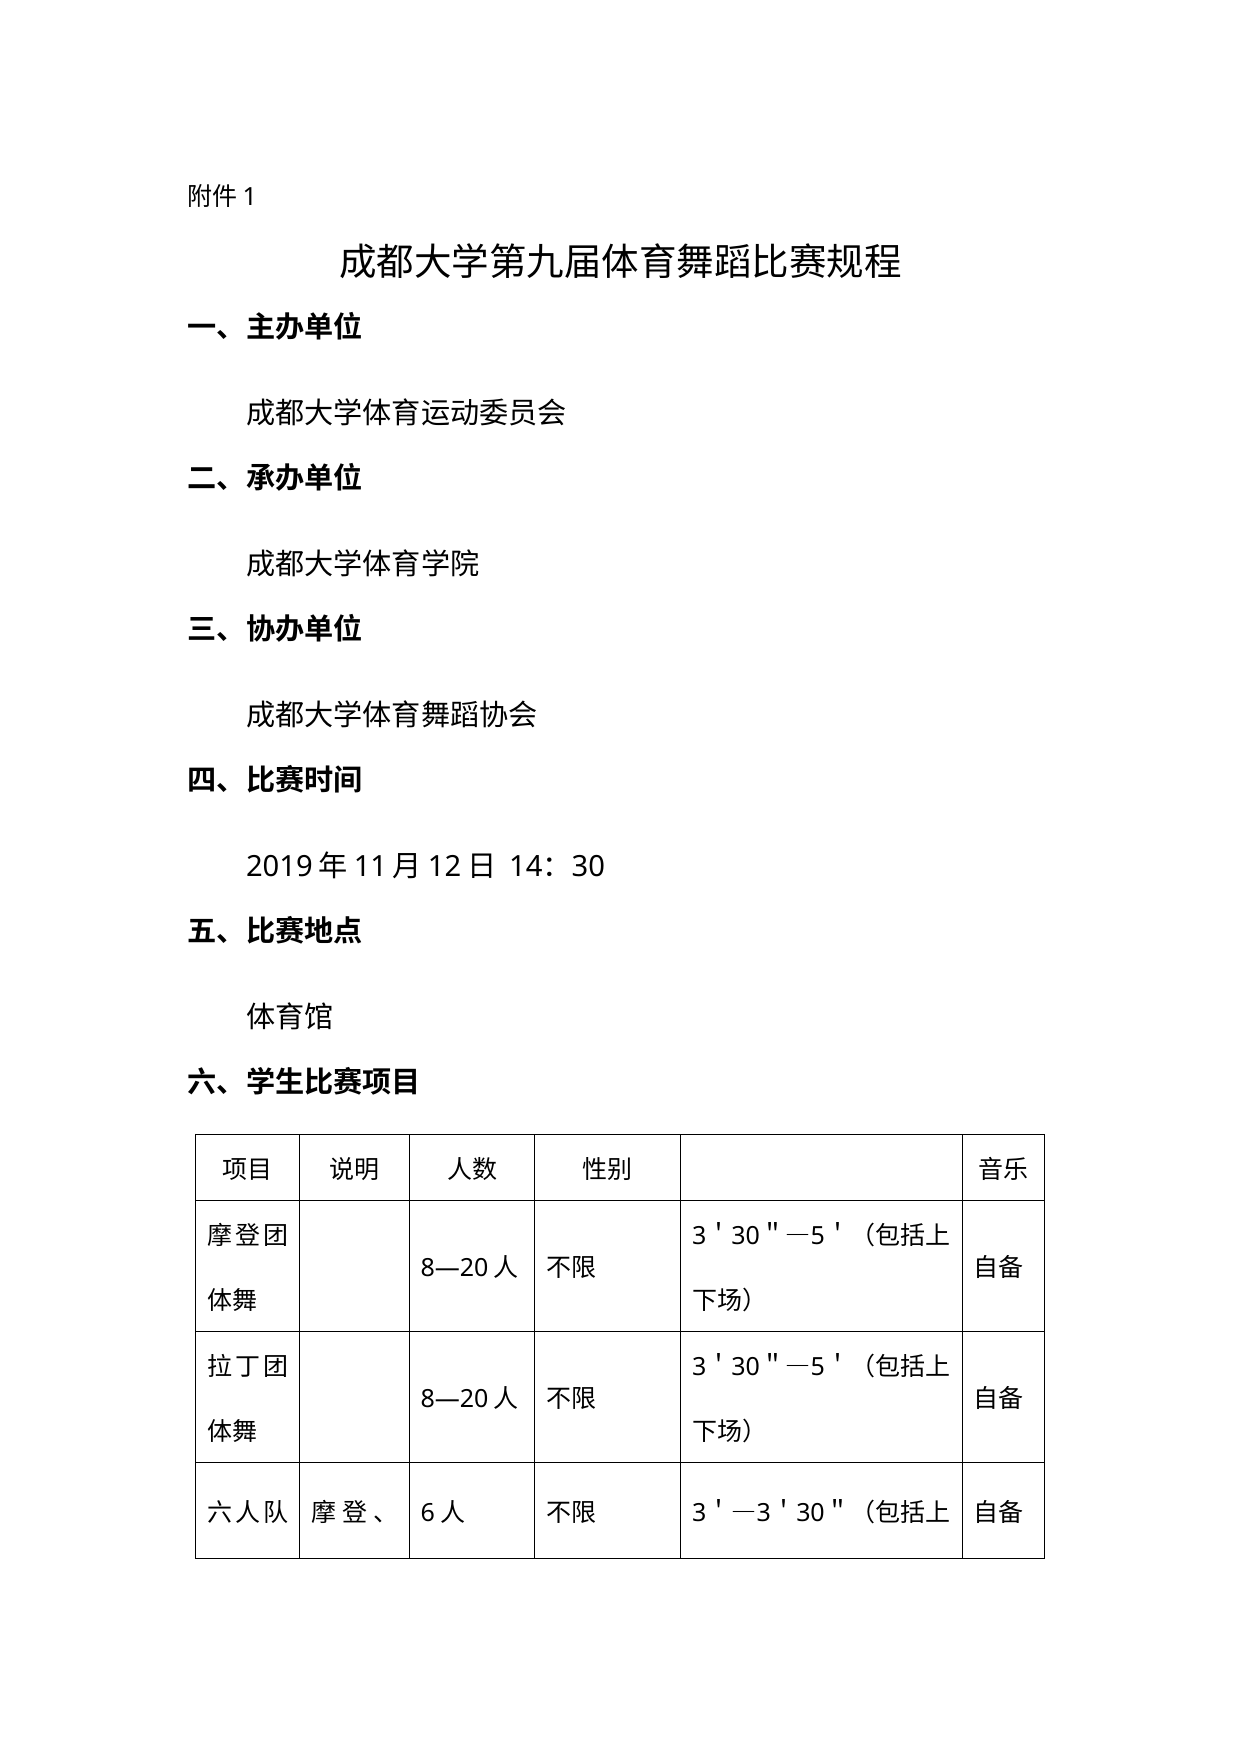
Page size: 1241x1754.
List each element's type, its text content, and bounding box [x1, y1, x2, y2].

table_cell 8—20人 [410, 1201, 534, 1331]
table_cell [300, 1201, 409, 1331]
table_cell 自备 [963, 1332, 1044, 1462]
table_cell 自备 [963, 1201, 1044, 1331]
table_cell 六人队列自编舞 [196, 1463, 299, 1558]
table_cell 不限 [535, 1201, 680, 1331]
text 2019年11月12日 14：30 [187, 832, 1053, 897]
table_cell 3＇30＂—5＇（包括上下场） [681, 1201, 962, 1331]
table_cell 自备 [963, 1463, 1044, 1558]
table_cell 拉丁团体舞 [196, 1332, 299, 1462]
table_cell 3＇30＂—5＇（包括上下场） [681, 1332, 962, 1462]
text 成都大学第九届体育舞蹈比赛规程 [187, 227, 1053, 292]
table_header 音乐 [963, 1135, 1044, 1200]
text 成都大学体育运动委员会 [187, 378, 1053, 443]
table_header 说明 [300, 1135, 409, 1200]
table_cell 8—20人 [410, 1332, 534, 1462]
table_cell 不限 [535, 1332, 680, 1462]
list 四、比赛时间 [187, 745, 1053, 810]
text 成都大学体育学院 [187, 529, 1053, 594]
table_cell 6人 [410, 1463, 534, 1558]
text 体育馆 [187, 983, 1053, 1048]
table_header 人数 [410, 1135, 534, 1200]
table_header [681, 1135, 962, 1200]
list 六、学生比赛项目 [187, 1048, 1053, 1113]
list 五、比赛地点 [187, 897, 1053, 962]
table_cell 摩登、拉丁均可 [300, 1463, 409, 1558]
table_header 性别 [535, 1135, 680, 1200]
table_cell 摩登团体舞 [196, 1201, 299, 1331]
list 一、主办单位 [187, 292, 1053, 357]
list 三、协办单位 [187, 594, 1053, 659]
table_header 项目 [196, 1135, 299, 1200]
table_cell 不限 [535, 1463, 680, 1558]
table_cell 3＇—3＇30＂（包括上下场） [681, 1463, 962, 1558]
text 附件1 [187, 162, 1053, 227]
table_cell [300, 1332, 409, 1462]
text 成都大学体育舞蹈协会 [187, 680, 1053, 745]
list 二、承办单位 [187, 443, 1053, 508]
